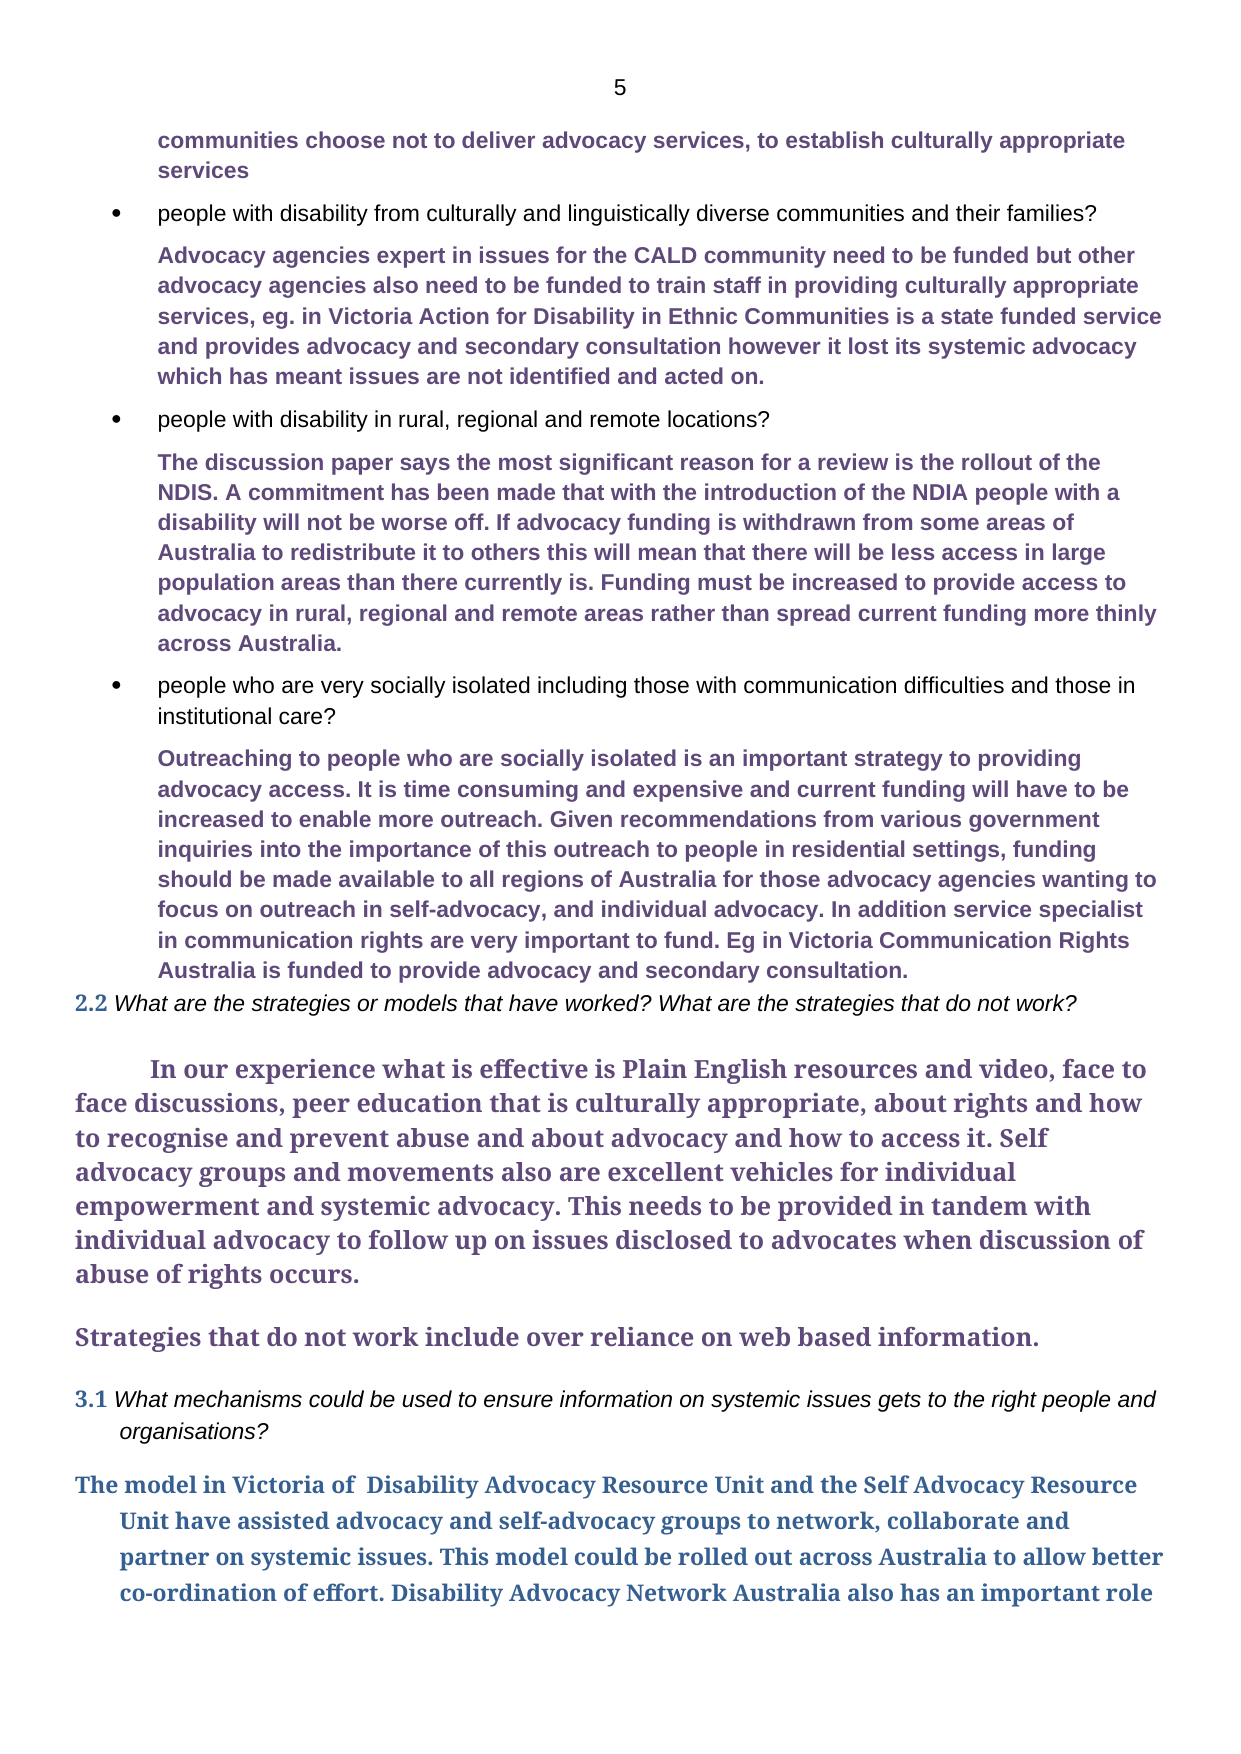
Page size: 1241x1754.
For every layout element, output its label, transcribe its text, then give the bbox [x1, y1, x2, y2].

list people who are very socially isolated including those with communication difficulties and those in institutional care? [112, 672, 1165, 729]
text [75, 1469, 1165, 1608]
text In our experience what is effective is Plain English resources and video, face to face discussions, peer education that is culturally appropriate, about rights and how to recognise and prevent abuse and about advocacy and how to access it. Self advocacy groups and movements also are excellent vehicles for individual empowerment and systemic advocacy. This needs to be provided in tandem with individual advocacy to follow up on issues disclosed to advocates when discussion of abuse of rights occurs. [75, 1052, 1165, 1291]
list Advocacy agencies expert in issues for the CALD community need to be funded but other advocacy agencies also need to be funded to train staff in providing culturally appropriate services, eg. in Victoria Action for Disability in Ethnic Communities is a state funded service and provides advocacy and secondary consultation however it lost its systemic advocacy which has meant issues are not identified and acted on. [157, 242, 1165, 389]
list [157, 127, 1165, 183]
list people with disability in rural, regional and remote locations? [112, 406, 1165, 432]
list people with disability from culturally and linguistically diverse communities and their families? [112, 199, 1165, 226]
text Strategies that do not work include over reliance on web based information. [75, 1320, 1165, 1354]
list Outreaching to people who are socially isolated is an important strategy to providing advocacy access. It is time consuming and expensive and current funding will have to be increased to enable more outreach. Given recommendations from various government inquiries into the importance of this outreach to people in residential settings, funding should be made available to all regions of Australia for those advocacy agencies wanting to focus on outreach in self-advocacy, and individual advocacy. In addition service specialist in communication rights are very important to fund. Eg in Victoria Communication Rights Australia is funded to provide advocacy and secondary consultation. [157, 745, 1165, 983]
text 3.1 What mechanisms could be used to ensure information on systemic issues gets to the right people and organisations? [75, 1383, 1165, 1444]
list The discussion paper says the most significant reason for a review is the rollout of the NDIS. A commitment has been made that with the introduction of the NDIA people with a disability will not be worse off. If advocacy funding is withdrawn from some areas of Australia to redistribute it to others this will mean that there will be less access in large population areas than there currently is. Funding must be increased to provide access to advocacy in rural, regional and remote areas rather than spread current funding more thinly across Australia. [157, 448, 1165, 656]
text 2.2 What are the strategies or models that have worked? What are the strategies that do not work? [75, 987, 1165, 1018]
